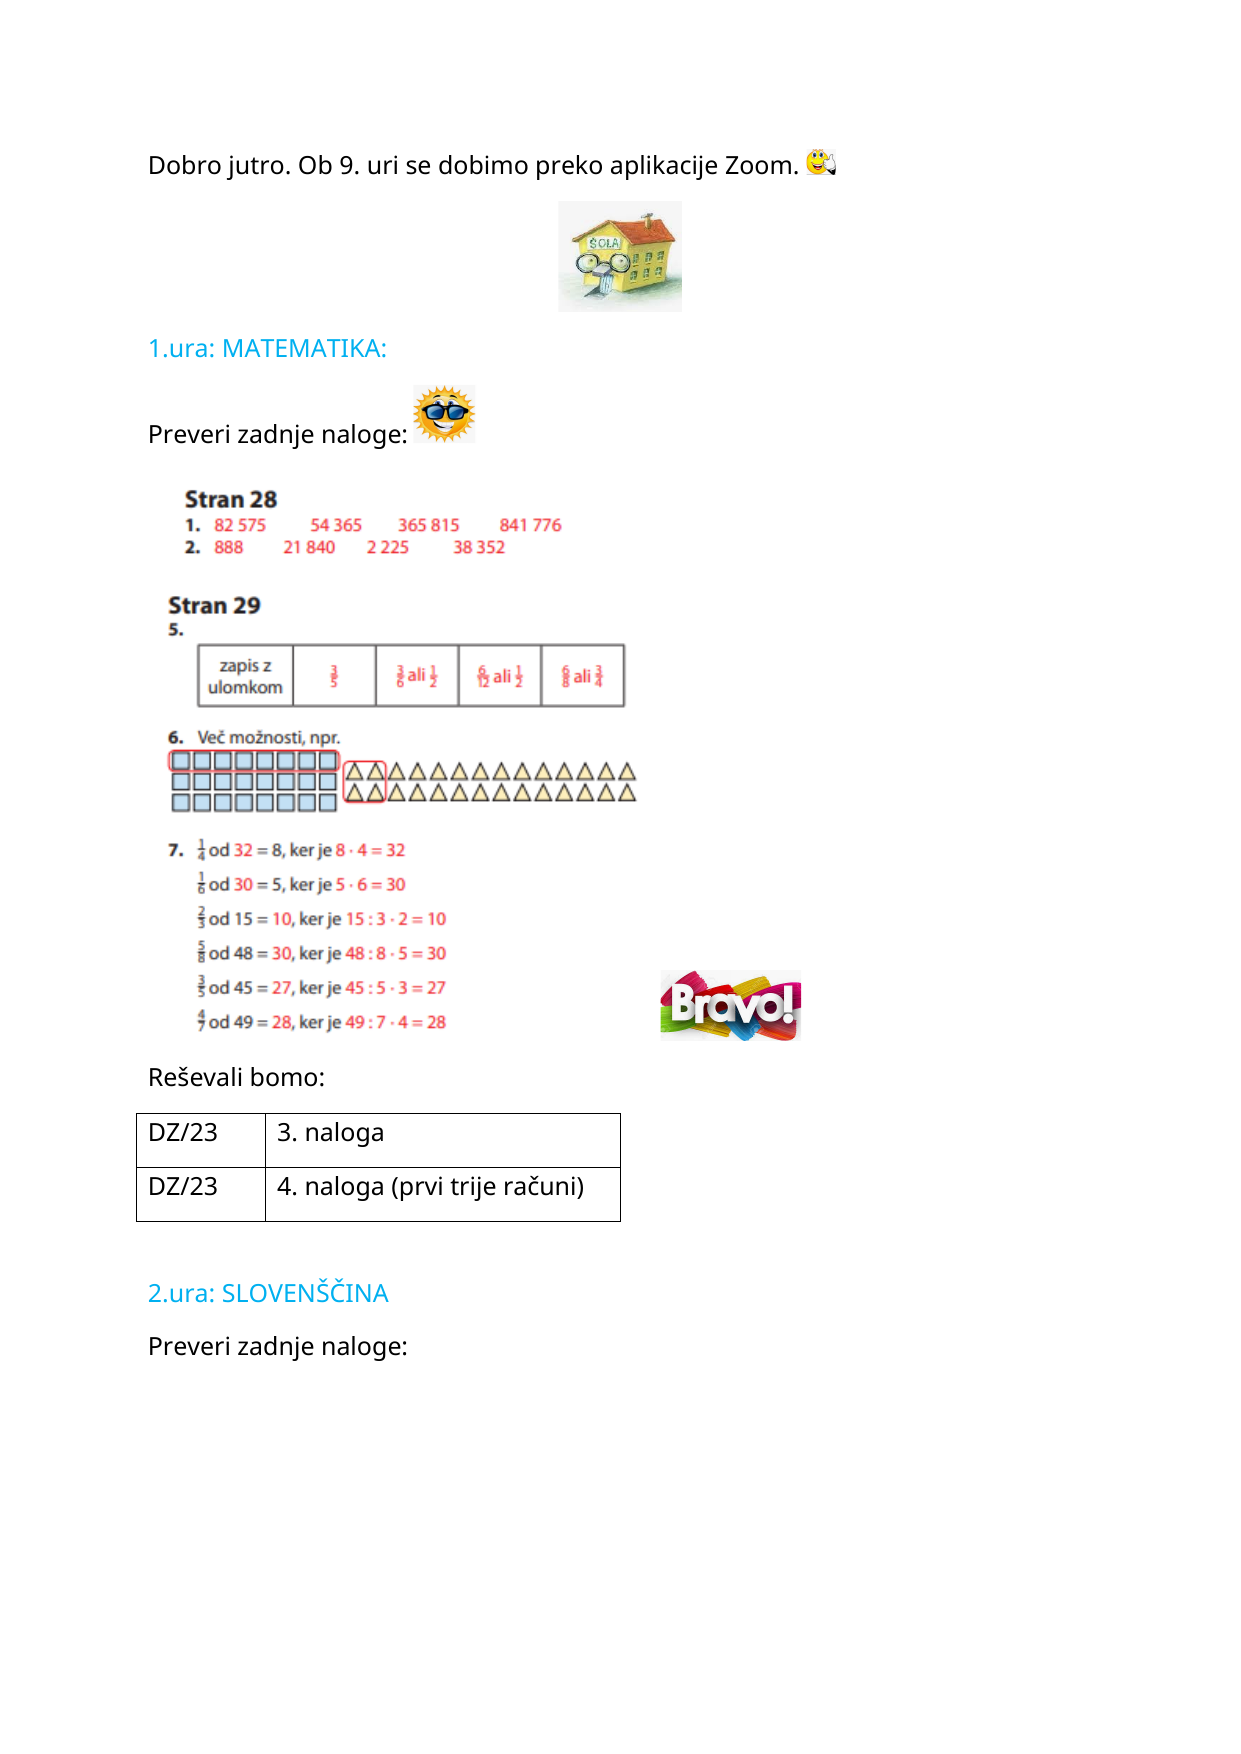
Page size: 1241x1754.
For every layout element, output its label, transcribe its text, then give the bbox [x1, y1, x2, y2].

text 2.ura: SLOVENŠČINA [148, 1275, 1093, 1309]
picture [558, 201, 682, 312]
table_header 3. naloga [266, 1114, 620, 1167]
text Reševali bomo: [148, 1060, 1093, 1094]
picture [147, 470, 629, 563]
text Preveri zadnje naloge: [148, 1329, 1093, 1363]
picture [413, 384, 477, 444]
text Dobro jutro. Ob 9. uri se dobimo preko aplikacije Zoom. [148, 148, 1093, 182]
text 1.ura: MATEMATIKA: [148, 331, 1093, 365]
picture [806, 149, 836, 175]
table_cell 4. naloga (prvi trije računi) [266, 1168, 620, 1221]
picture [660, 970, 802, 1041]
text Preveri zadnje naloge: [148, 384, 1093, 451]
picture [147, 581, 656, 1041]
table_cell DZ/23 [137, 1168, 265, 1221]
table_header DZ/23 [137, 1114, 265, 1167]
